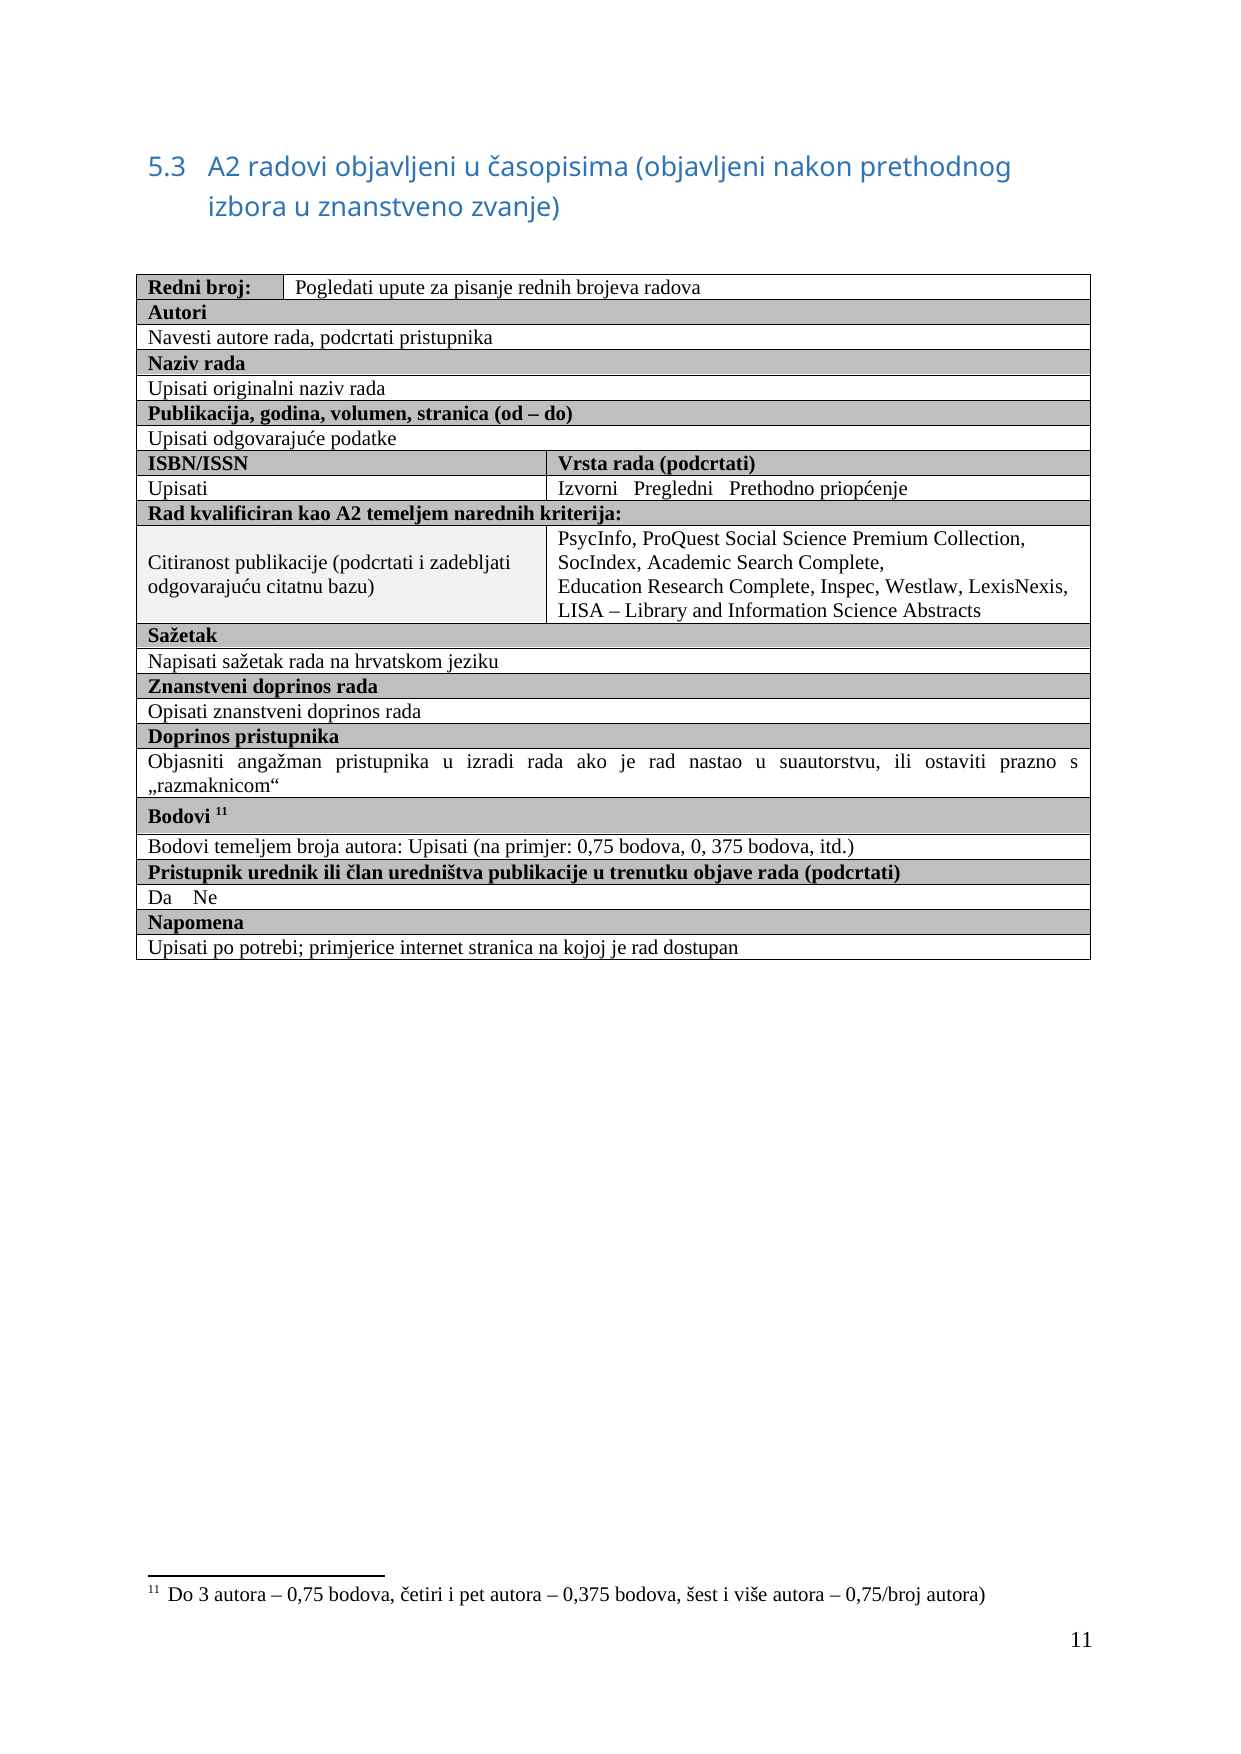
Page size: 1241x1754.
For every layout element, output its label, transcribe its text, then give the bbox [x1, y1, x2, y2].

table_cell Doprinos pristupnika [137, 724, 1090, 748]
table_cell Sažetak [137, 624, 1090, 647]
table_header Redni broj: [137, 275, 283, 299]
table_cell Citiranost publikacije (podcrtati i zadebljati odgovarajuću citatnu bazu) [137, 526, 546, 622]
table_cell Rad kvalificiran kao A2 temeljem narednih kriterija: [137, 501, 1090, 525]
table_cell Publikacija, godina, volumen, stranica (od – do) [137, 401, 1090, 425]
table_cell ISBN/ISSN [137, 451, 546, 475]
table_cell Autori [137, 300, 1090, 324]
subtitle A2 radovi objavljeni u časopisima (objavljeni nakon prethodnog izbora u znanstveno zvanje) [148, 148, 1093, 224]
table_cell Bodovi [137, 798, 1090, 833]
table_cell Vrsta rada (podcrtati) [547, 451, 1090, 475]
table_cell Znanstveni doprinos rada [137, 674, 1090, 698]
table_cell PsycInfo, ProQuest Social Science Premium Collection, SocIndex, Academic Search Complete, Education Research Complete, Inspec, Westlaw, LexisNexis, LISA – Library and Information Science Abstracts [547, 526, 1090, 622]
table_cell Naziv rada [137, 350, 1090, 374]
table_cell Izvorni Pregledni Prethodno priopćenje [547, 476, 1090, 500]
table_cell Napomena [137, 910, 1090, 934]
table_cell Pristupnik urednik ili član uredništva publikacije u trenutku objave rada (podcrtati) [137, 860, 1090, 884]
table_cell Bodovi temeljem broja autora: ) [137, 835, 1090, 858]
